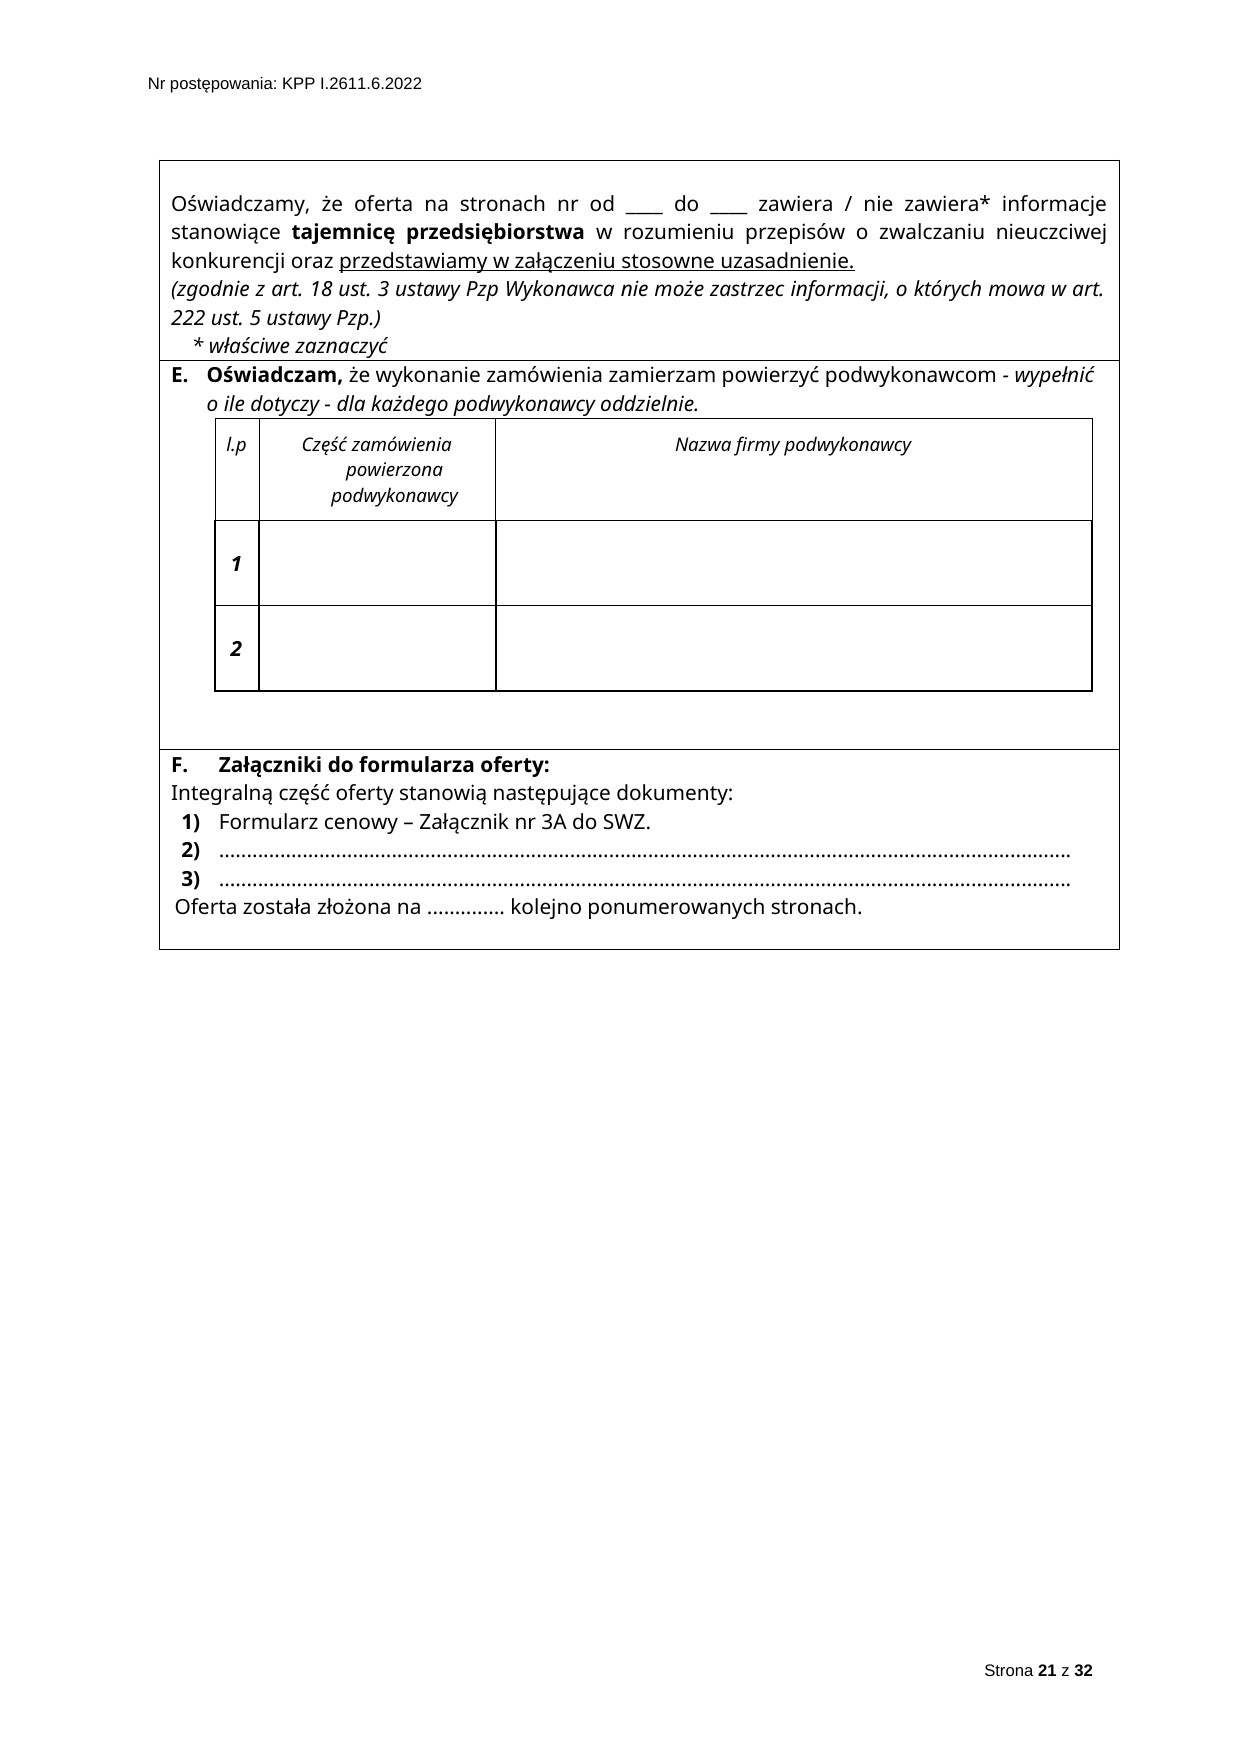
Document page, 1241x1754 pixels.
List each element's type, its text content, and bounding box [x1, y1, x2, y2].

table_cell Oświadczam, że wykonanie zamówienia zamierzam powierzyć podwykonawcom - wypełnić o ile dotyczy - dla każdego podwykonawcy oddzielnie. [160, 361, 1119, 749]
table_cell Załączniki do formularza oferty: Integralną część oferty stanowią następujące dokumenty: Formularz cenowy – Załącznik nr 3A do SWZ. ......................................................................................................................................................... ......................................................................................................................................................... Oferta została złożona na .............. kolejno ponumerowanych stronach. [160, 750, 1119, 949]
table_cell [160, 161, 1119, 359]
